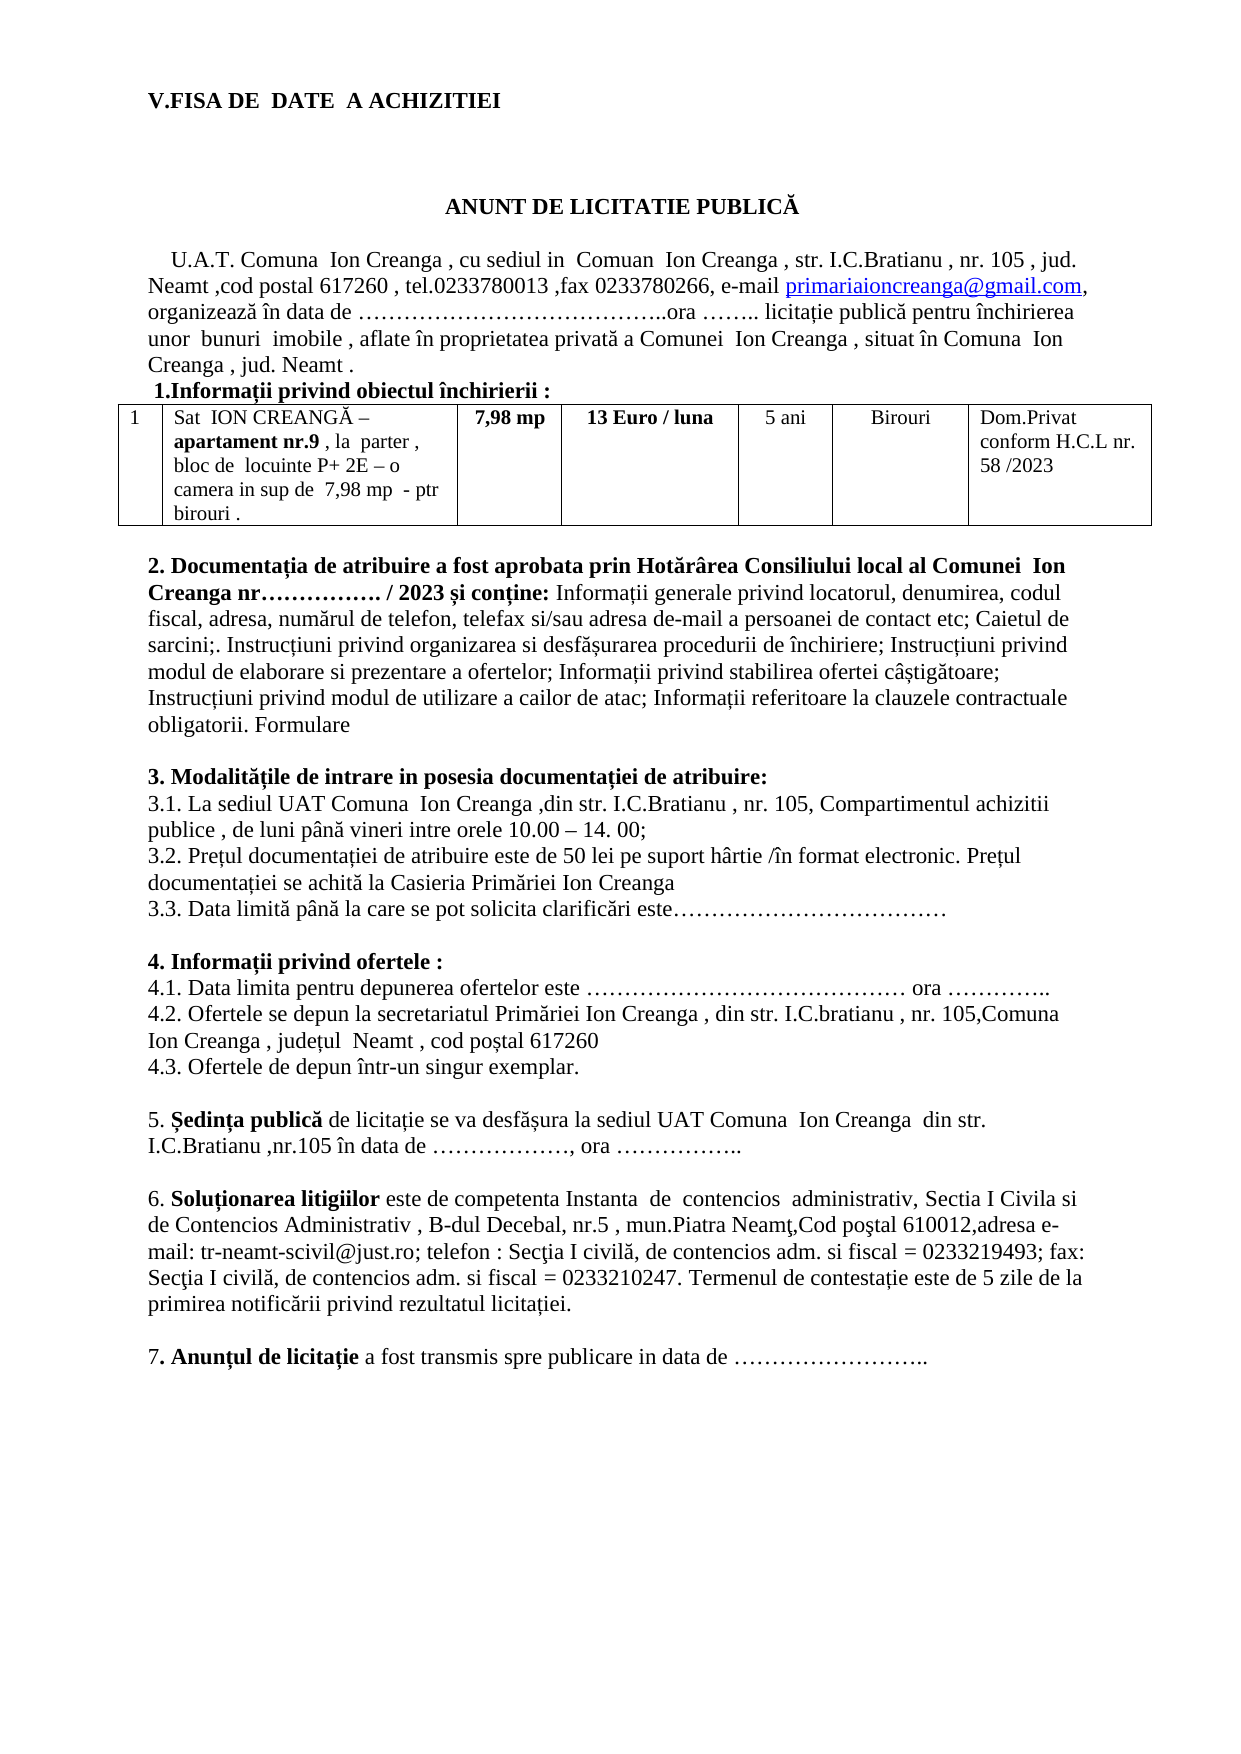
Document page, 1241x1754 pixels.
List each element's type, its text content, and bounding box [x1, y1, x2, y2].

text V.FISA DE DATE A ACHIZITIEI [148, 87, 1097, 114]
table_header 5 ani [739, 405, 832, 525]
text 3.1. La sediul UAT Comuna Ion Creanga ,din str. I.C.Bratianu , nr. 105, Compartimentul achizitii publice , de luni până vineri intre orele 10.00 – 14. 00; [148, 790, 1097, 842]
text 4.1. Data limita pentru depunerea ofertelor este …………………………………… ora ………….. [148, 974, 1097, 1001]
text 3. Modalitățile de intrare in posesia documentației de atribuire: [148, 763, 1097, 790]
table_header 13 Euro / luna [562, 405, 738, 525]
table_header Dom.Privat conform H.C.L nr. 58 /2023 [969, 405, 1151, 525]
text 3.3. Data limită până la care se pot solicita clarificări este……………………………… [148, 895, 1097, 921]
text 1.Informații privind obiectul închirierii : [148, 377, 1097, 404]
text 4. Informații privind ofertele : [148, 948, 1097, 974]
text 4.2. Ofertele se depun la secretariatul Primăriei Ion Creanga , din str. I.C.bratianu , nr. 105,Comuna Ion Creanga , județul Neamt , cod poștal 617260 [148, 1001, 1097, 1053]
table_header Sat ION CREANGĂ – apartament nr.9 , la parter , bloc de locuinte P+ 2E – o camera in sup de 7,98 mp - ptr birouri . [163, 405, 457, 525]
table_header 7,98 mp [458, 405, 561, 525]
text U.A.T. Comuna Ion Creanga , cu sediul in Comuan Ion Creanga , str. I.C.Bratianu , nr. 105 , jud. Neamt ,cod postal 617260 , tel.0233780013 ,fax 0233780266, e-mail primariaioncreanga@gmail.com, organizează în data de …………………………………..ora …….. licitație publică pentru închirierea unor bunuri imobile , aflate în proprietatea privată a Comunei Ion Creanga , situat în Comuna Ion Creanga , jud. Neamt . [148, 246, 1097, 377]
text 7. Anunțul de licitație a fost transmis spre publicare in data de …………………….. [148, 1343, 1097, 1369]
table_header 1 [119, 405, 162, 525]
text 6. Soluționarea litigiilor este de competenta Instanta de contencios administrativ, Sectia I Civila si de Contencios Administrativ , B-dul Decebal, nr.5 , mun.Piatra Neamţ,Cod poştal 610012,adresa e-mail: tr-neamt-scivil@just.ro; telefon : Secţia I civilă, de contencios adm. si fiscal = 0233219493; fax: Secţia I civilă, de contencios adm. si fiscal = 0233210247. Termenul de contestație este de 5 zile de la primirea notificării privind rezultatul licitației. [148, 1185, 1097, 1317]
text 3.2. Prețul documentației de atribuire este de 50 lei pe suport hârtie /în format electronic. Prețul documentației se achită la Casieria Primăriei Ion Creanga [148, 842, 1097, 895]
text 5. Ședința publică de licitație se va desfășura la sediul UAT Comuna Ion Creanga din str. I.C.Bratianu ,nr.105 în data de ………………, ora …………….. [148, 1106, 1097, 1159]
text 2. Documentația de atribuire a fost aprobata prin Hotărârea Consiliului local al Comunei Ion Creanga nr……………. / 2023 și conține: Informații generale privind locatorul, denumirea, codul fiscal, adresa, numărul de telefon, telefax si/sau adresa de-mail a persoanei de contact etc; Caietul de sarcini;. Instrucțiuni privind organizarea si desfășurarea procedurii de închiriere; Instrucțiuni privind modul de elaborare si prezentare a ofertelor; Informații privind stabilirea ofertei câștigătoare; Instrucțiuni privind modul de utilizare a cailor de atac; Informații referitoare la clauzele contractuale obligatorii. Formulare [148, 552, 1097, 737]
text ANUNT DE LICITATIE PUBLICĂ [148, 193, 1097, 219]
text 4.3. Ofertele de depun într-un singur exemplar. [148, 1053, 1097, 1079]
table_header Birouri [833, 405, 968, 525]
